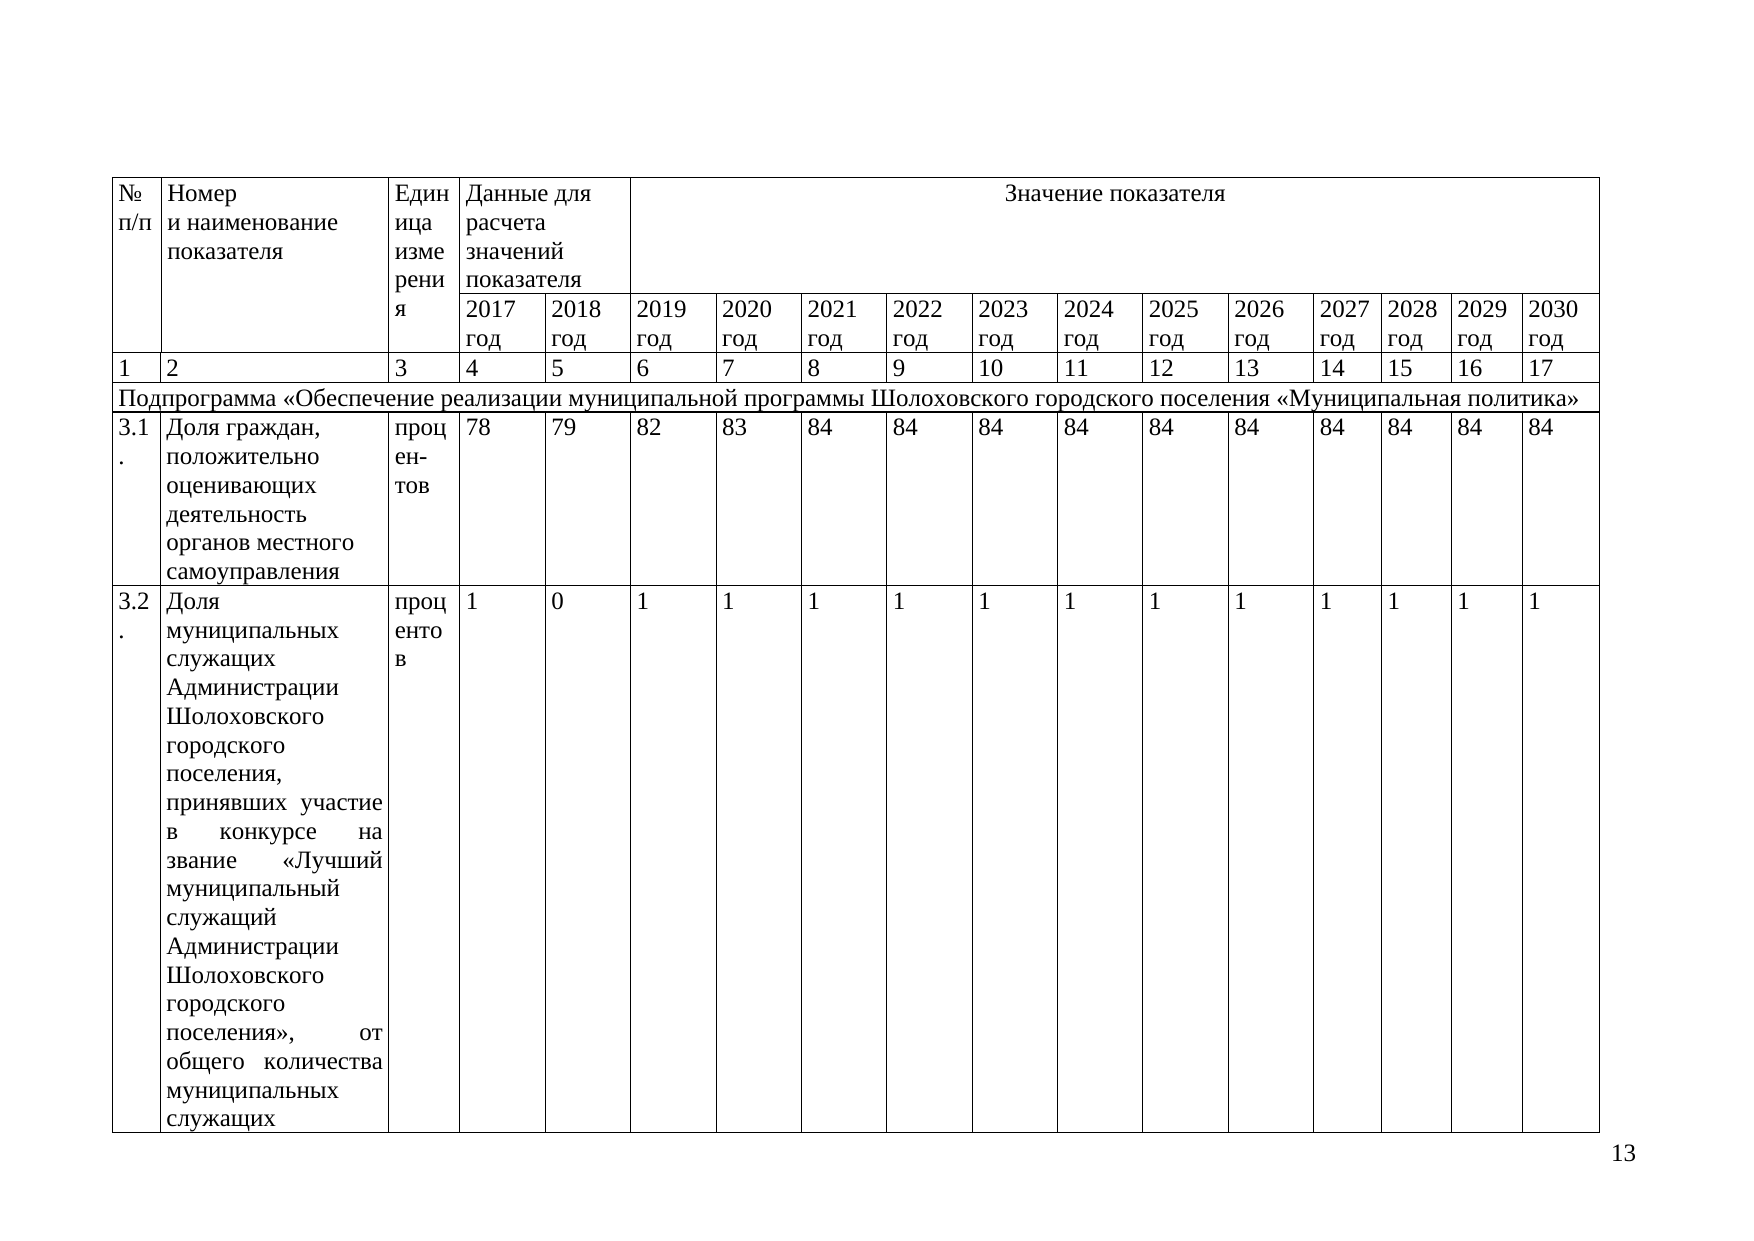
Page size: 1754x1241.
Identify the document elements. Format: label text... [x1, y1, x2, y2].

table_header Значение показателя [631, 178, 1599, 293]
table_cell 1 [1058, 586, 1142, 1132]
table_cell 8 [802, 353, 886, 382]
table_cell 83 [717, 413, 801, 585]
table_cell 1 [631, 586, 716, 1132]
table_header Номер и наименование показателя [162, 178, 388, 352]
table_cell Доля муниципальных служащих Администрации Шолоховского городского поселения, принявших участие в конкурсе на звание «Лучший муниципальный служащий Администрации Шолоховского городского поселения», от общего количества муниципальных служащих Администрации поселения [161, 586, 388, 1132]
table_cell 6 [631, 353, 716, 382]
table_cell 1 [1229, 586, 1313, 1132]
table_cell 3.1. [113, 413, 160, 585]
table_cell 2025 год [1143, 294, 1228, 352]
table_cell 12 [1143, 353, 1228, 382]
table_cell 1 [887, 586, 972, 1132]
table_cell 84 [973, 413, 1057, 585]
table_cell 84 [1058, 413, 1142, 585]
table_cell 84 [1523, 413, 1599, 585]
table_cell 2030 год [1523, 294, 1599, 352]
table_cell 2 [161, 353, 388, 382]
table_cell 79 [546, 413, 630, 585]
table_cell 84 [887, 413, 972, 585]
table_cell 3 [389, 353, 459, 382]
table_cell 2028 год [1382, 294, 1451, 352]
table_cell Доля граждан, положительно оценивающих деятельность органов местного самоуправления [161, 413, 388, 585]
table_cell 4 [460, 353, 545, 382]
table_cell 1 [802, 586, 886, 1132]
table_cell 2022 год [887, 294, 972, 352]
table_cell 1 [1143, 586, 1228, 1132]
table_cell 2021 год [802, 294, 886, 352]
table_cell 2027 год [1314, 294, 1381, 352]
table_cell процен-тов [389, 413, 459, 585]
table_cell 84 [1143, 413, 1228, 585]
table_cell 1 [113, 353, 160, 382]
table_header № п/п [113, 178, 161, 352]
table_cell 84 [1314, 413, 1381, 585]
table_cell 1 [973, 586, 1057, 1132]
table_cell 1 [1452, 586, 1522, 1132]
table_cell 84 [1382, 413, 1451, 585]
table_cell 78 [460, 413, 545, 585]
table_cell 2026 год [1229, 294, 1313, 352]
table_cell 1 [460, 586, 545, 1132]
table_cell 1 [1523, 586, 1599, 1132]
table_cell 1 [717, 586, 801, 1132]
table_cell 2024 год [1058, 294, 1142, 352]
table_cell 14 [1314, 353, 1381, 382]
table_cell 16 [1452, 353, 1522, 382]
table_cell 84 [802, 413, 886, 585]
table_cell 11 [1058, 353, 1142, 382]
table_cell 15 [1382, 353, 1451, 382]
table_cell 1 [1382, 586, 1451, 1132]
table_cell 2020 год [717, 294, 801, 352]
table_cell 2023 год [973, 294, 1057, 352]
table_cell 2019 год [631, 294, 716, 352]
table_cell 13 [1229, 353, 1313, 382]
table_cell 3.2. [113, 586, 160, 1132]
table_cell 9 [887, 353, 972, 382]
table_cell 82 [631, 413, 716, 585]
table_cell 84 [1452, 413, 1522, 585]
table_cell 1 [1314, 586, 1381, 1132]
table_cell 10 [973, 353, 1057, 382]
table_cell 2018 год [546, 294, 630, 352]
table_cell 17 [1523, 353, 1599, 382]
table_cell 2017 год [460, 294, 545, 352]
table_cell 5 [546, 353, 630, 382]
table_cell Подпрограмма «Обеспечение реализации муниципальной программы Шолоховского городского поселения «Муниципальная политика» [113, 383, 1599, 411]
table_header Данные для расчета значений показателя [460, 178, 630, 293]
table_cell 84 [1229, 413, 1313, 585]
table_cell 2029 год [1452, 294, 1522, 352]
table_header Единица измерения [389, 178, 459, 352]
table_cell 0 [546, 586, 630, 1132]
table_cell 7 [717, 353, 801, 382]
table_cell процентов [389, 586, 459, 1132]
